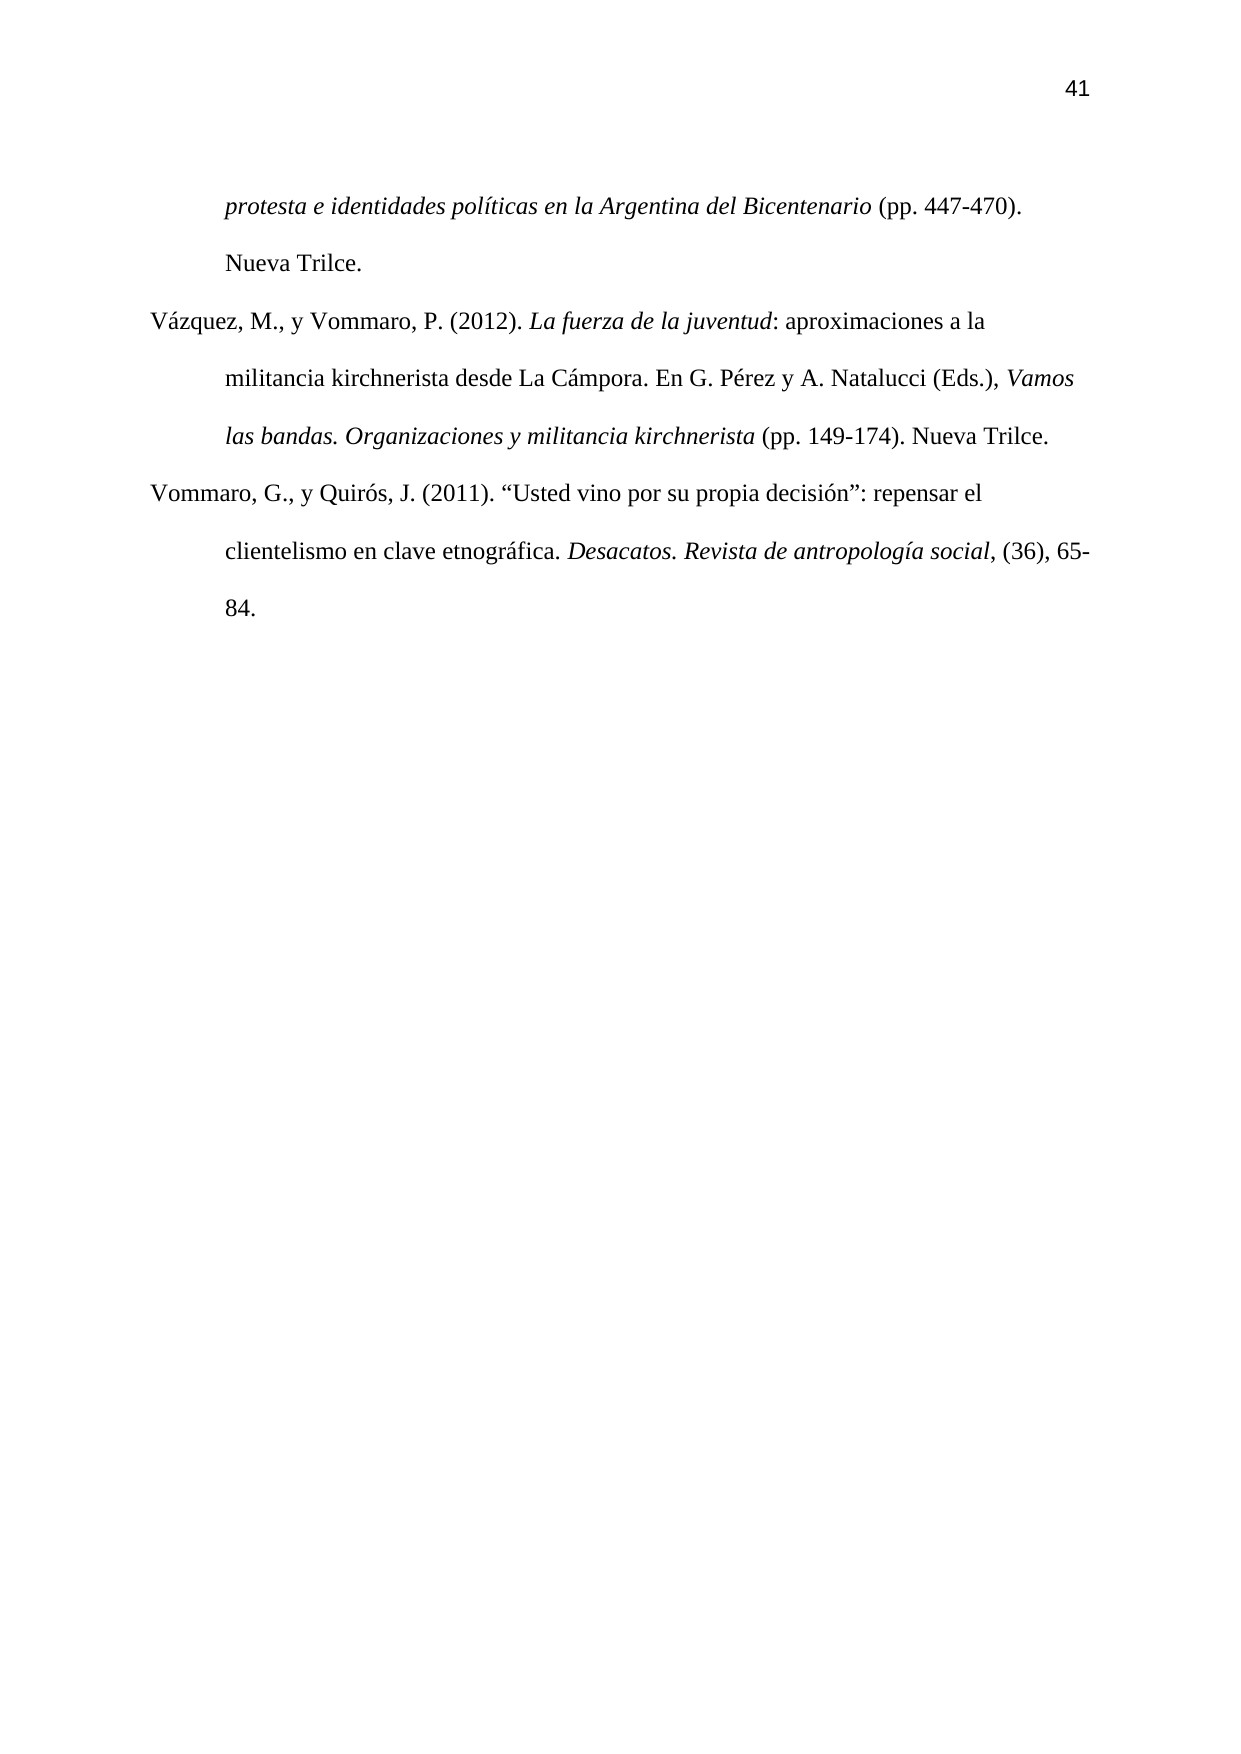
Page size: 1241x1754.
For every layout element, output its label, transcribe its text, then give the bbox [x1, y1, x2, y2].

text Vommaro, G., y Quirós, J. (2011). “Usted vino por su propia decisión”: repensar el clientelismo en clave etnográfica. Desacatos. Revista de antropología social, (36), 65-84. [150, 478, 1090, 622]
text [150, 191, 1090, 277]
text Vázquez, M., y Vommaro, P. (2012). La fuerza de la juventud: aproximaciones a la militancia kirchnerista desde La Cámpora. En G. Pérez y A. Natalucci (Eds.), Vamos las bandas. Organizaciones y militancia kirchnerista (pp. 149-174). Nueva Trilce. [150, 306, 1090, 449]
